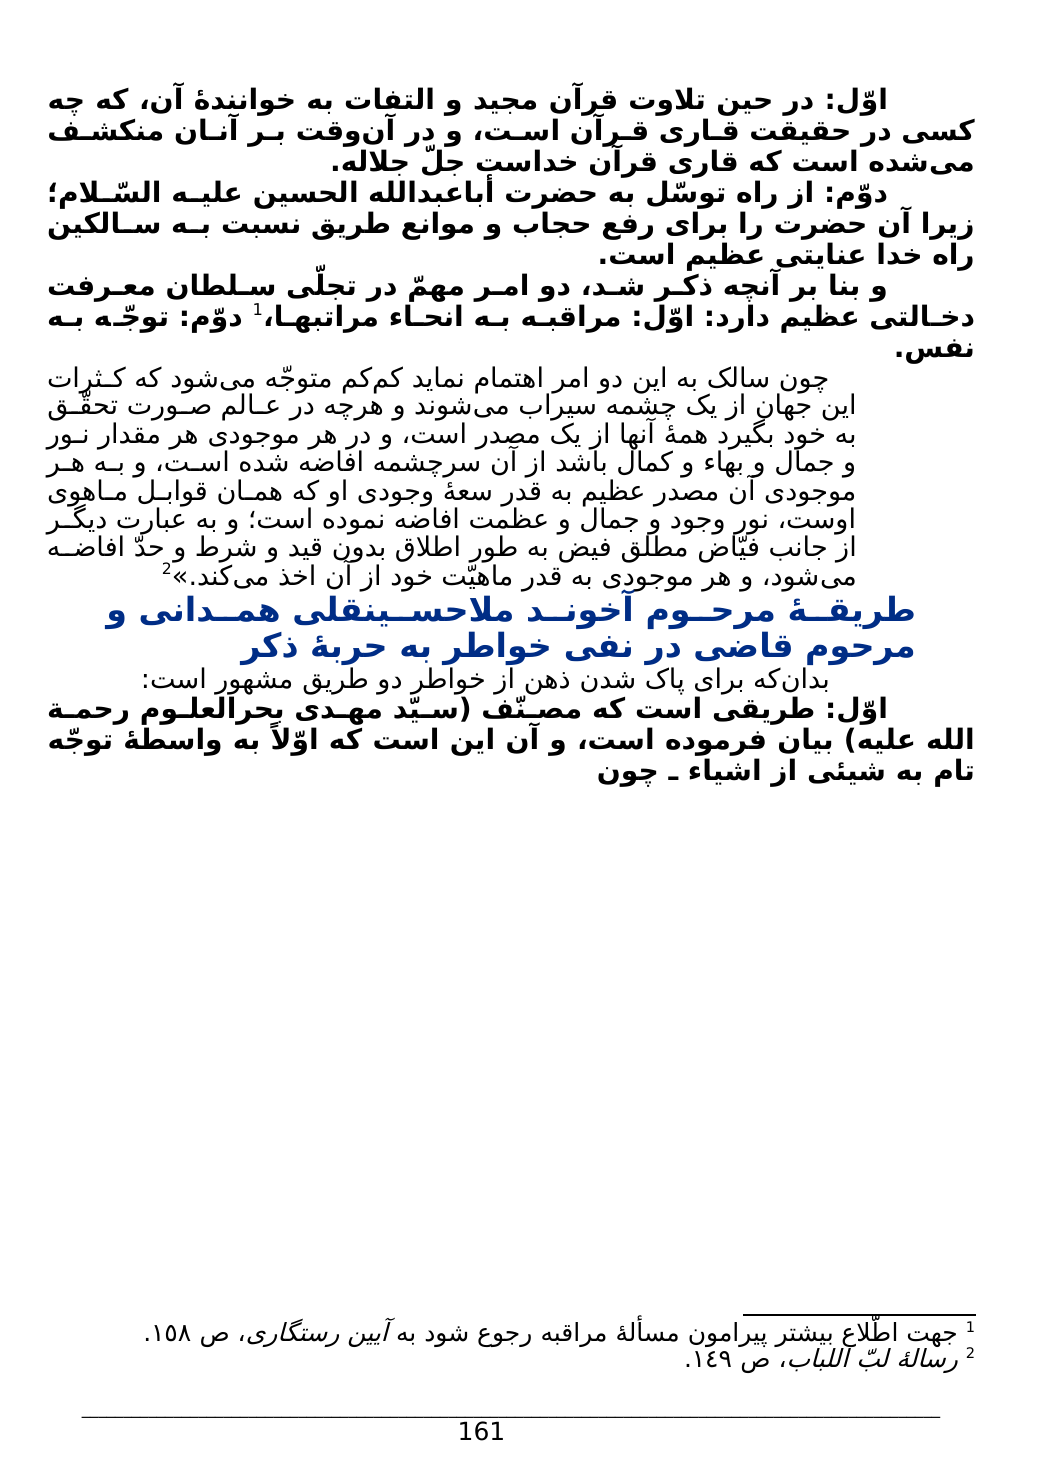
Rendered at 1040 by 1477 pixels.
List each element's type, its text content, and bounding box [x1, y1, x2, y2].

text اوّل: در حین تلاوت قرآن مجید و التفات به خوانندۀ آن، که چه کسی در حقیقت قاری قرآن است، و در آن‌وقت بر آنان منکشف می‌شده است که قاری قرآن خداست جلّ جلاله. [47, 84, 975, 178]
text و بنا بر آنچه ذکر شد، دو امر مهمّ در تجلّی سلطان معرفت دخالتی عظیم دارد: اوّل: مراقبه به انحاء مراتبها، دوّم: توجّه به نفس. [47, 271, 975, 364]
subtitle طریقۀ مرحوم آخوند ملاحسینقلی همدانی و مرحوم قاضی در نفی خواطر به حربۀ ذکر [106, 592, 916, 666]
text چون سالک به این دو امر اهتمام نماید کم‌کم متوجّه می‌شود که کثرات این جهان از یک چشمه سیراب می‌شوند و هرچه در عالم صورت تحقّق به خود بگیرد همۀ آنها از یک مصدر است، و در هر موجودی هر مقدار نور و جمال و بهاء و کمال باشد از آن سرچشمه افاضه شده است، و به هر موجودی آن مصدر عظیم به قدر سعۀ وجودی او که همان قوابل ماهوی اوست، نور وجود و جمال و عظمت افاضه نموده است؛ و به عبارت دیگر از جانب فیّاض مطلق فیض به طور اطلاق بدون قید و شرط و حدّ افاضه می‌شود، و هر موجودی به قدر ماهیّت خود از آن اخذ می‌کند.» [47, 364, 857, 592]
text اوّل:‌ طریقی‌ است‌ که‌ مصنّف‌ (سیّد مهدی بحرالعلوم رحمة الله علیه‌) بیان‌ فرموده‌ است‌، و آن‌ این است‌ که‌ اوّلاً به‌ واسطۀ توجّه‌ تام‌ به‌ شیئی‌ از اشیاء ـ چون‌ [47, 694, 975, 787]
text دوّم: از راه توسّل به حضرت أباعبدالله الحسین علیه السّلام؛ زیرا آن حضرت را برای رفع حجاب و موانع طریق نسبت به سالکین راه خدا عنایتی عظیم است. [47, 178, 975, 271]
text بدان‌که‌ برای‌ پاک‌ شدن‌ ذهن‌ از خواطر دو طریق‌ مشهور است‌: [47, 666, 857, 694]
